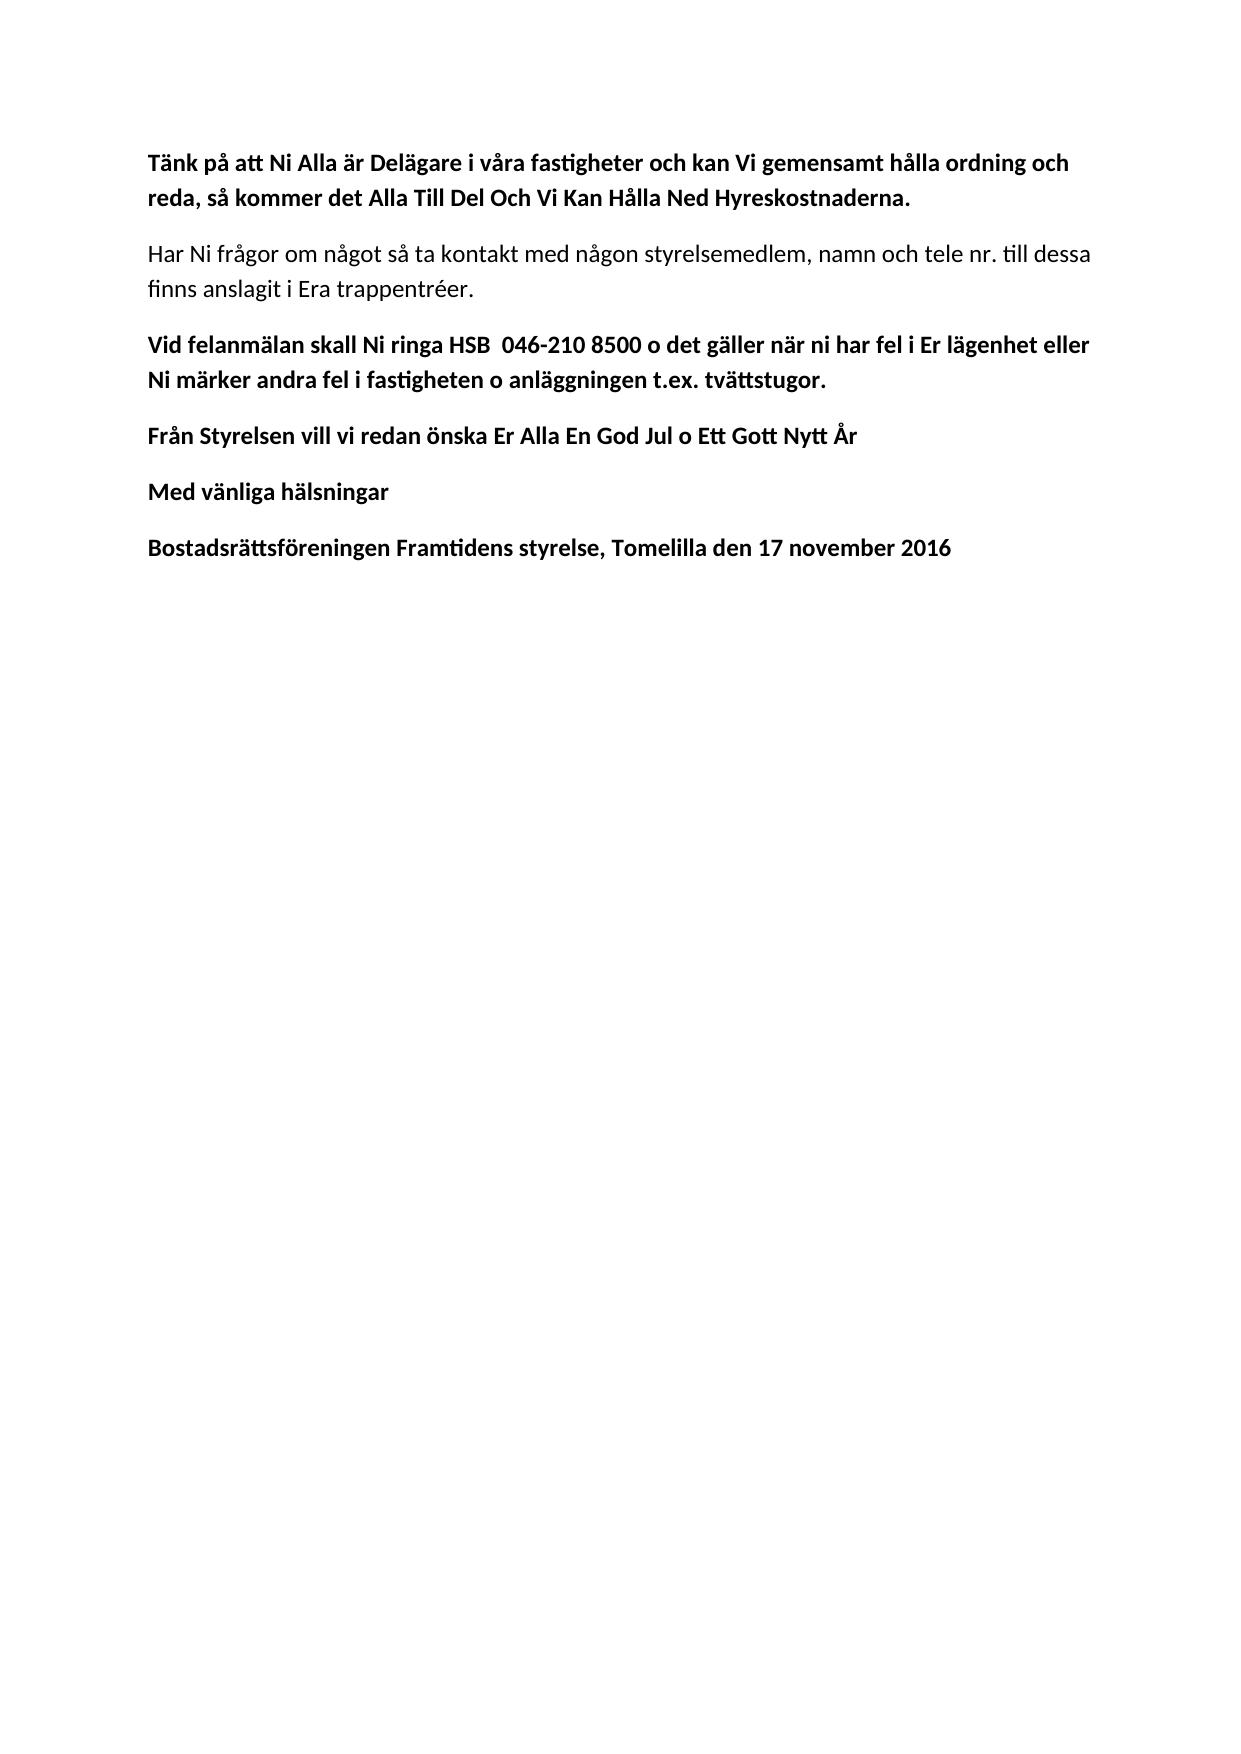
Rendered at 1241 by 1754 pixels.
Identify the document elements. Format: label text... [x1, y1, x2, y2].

text Bostadsrättsföreningen Framtidens styrelse, Tomelilla den 17 november 2016 [148, 532, 1093, 562]
text Med vänliga hälsningar [148, 476, 1093, 506]
text Tänk på att Ni Alla är Delägare i våra fastigheter och kan Vi gemensamt hålla ordning och reda, så kommer det Alla Till Del Och Vi Kan Hålla Ned Hyreskostnaderna. [148, 148, 1093, 213]
text Har Ni frågor om något så ta kontakt med någon styrelsemedlem, namn och tele nr. till dessa finns anslagit i Era trappentréer. [148, 238, 1093, 304]
text Från Styrelsen vill vi redan önska Er Alla En God Jul o Ett Gott Nytt År [148, 420, 1093, 451]
text Vid felanmälan skall Ni ringa HSB 046-210 8500 o det gäller när ni har fel i Er lägenhet eller Ni märker andra fel i fastigheten o anläggningen t.ex. tvättstugor. [148, 329, 1093, 395]
